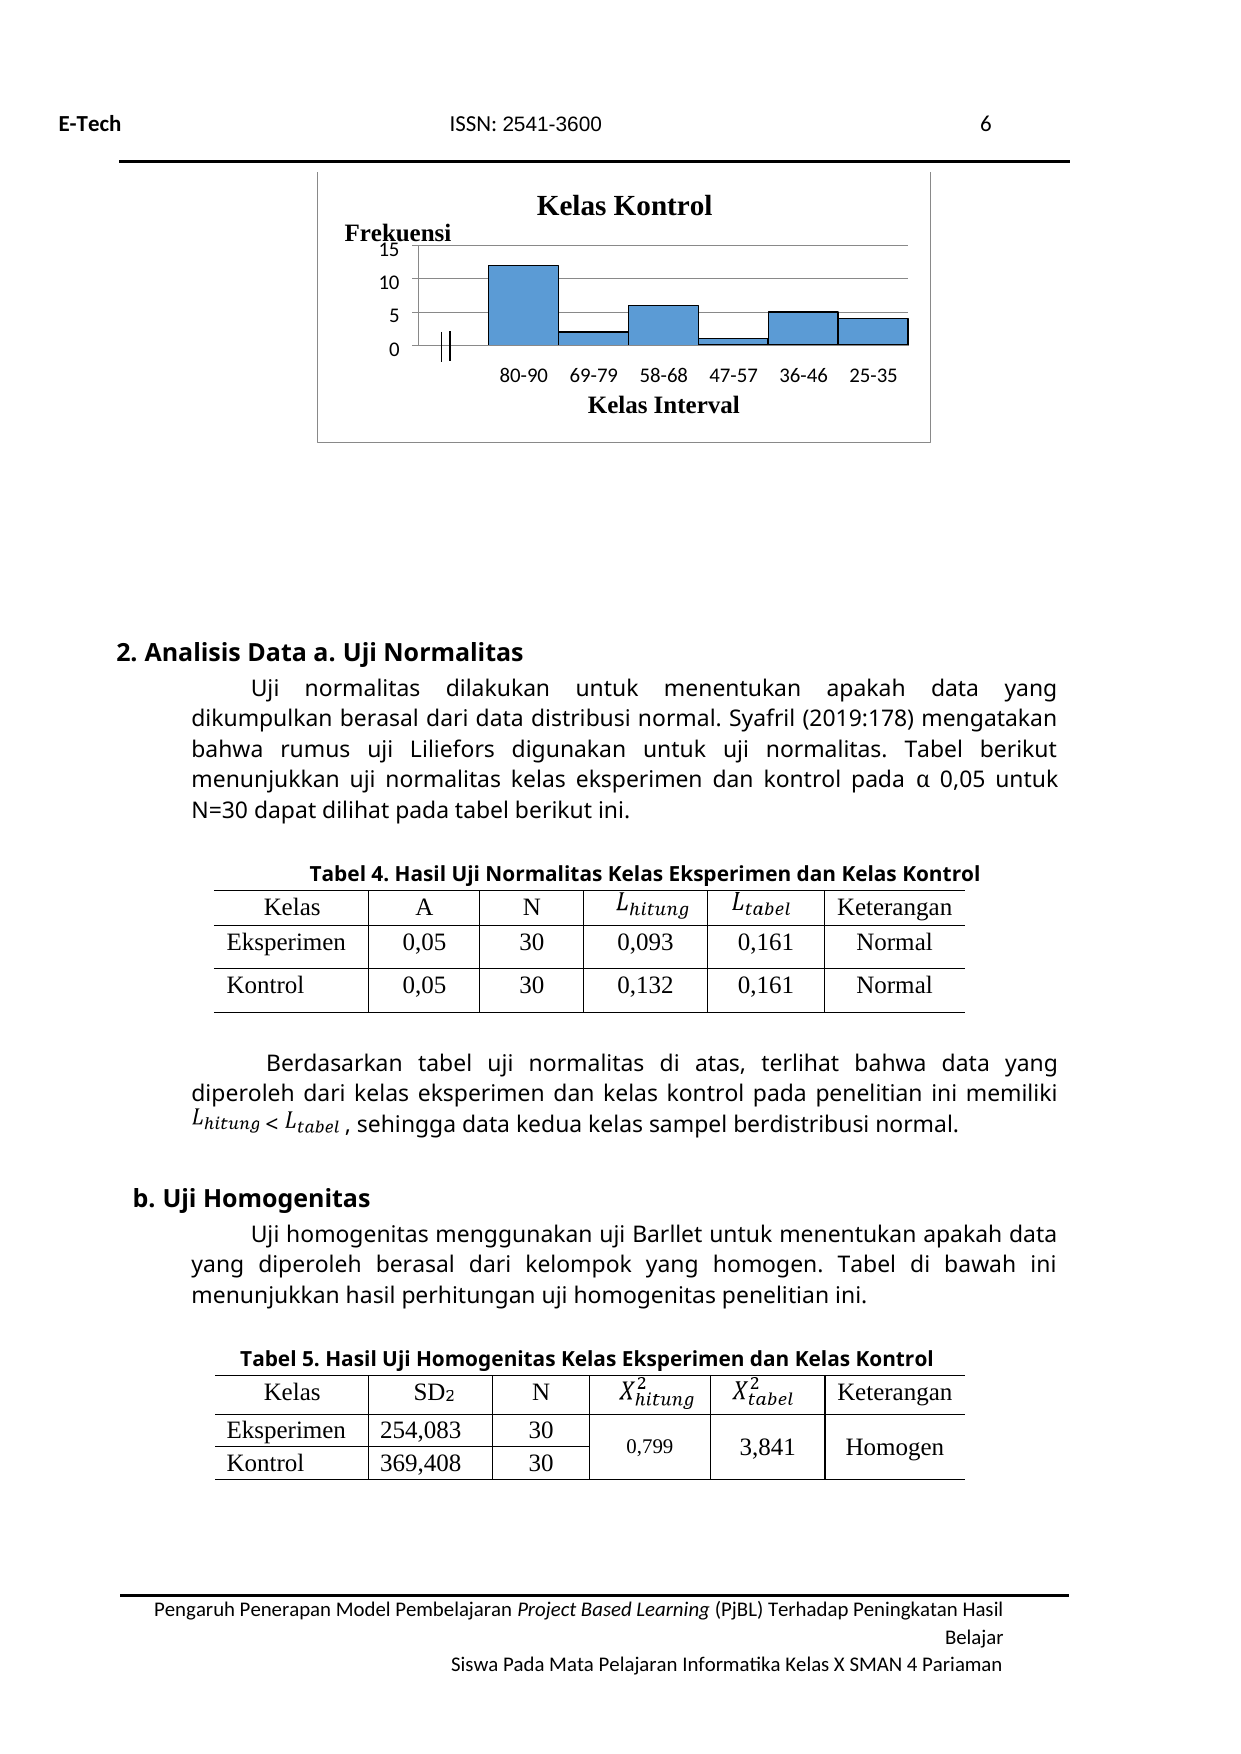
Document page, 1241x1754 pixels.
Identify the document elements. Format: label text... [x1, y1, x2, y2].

text Tabel 5. Hasil Uji Homogenitas Kelas Eksperimen dan Kelas Kontrol [117, 1344, 1057, 1372]
table_cell 30 [493, 1415, 589, 1446]
table_cell Homogen [826, 1415, 965, 1479]
table_header Keterangan [826, 1376, 965, 1414]
table_cell 0,161 [708, 969, 824, 1012]
table_cell Eksperimen [214, 926, 368, 968]
text Berdasarkan tabel uji normalitas di atas, terlihat bahwa data yang diperoleh dari kelas eksperimen dan kelas kontrol pada penelitian ini memiliki < , sehingga data kedua kelas sampel berdistribusi normal. [191, 1047, 1058, 1139]
table_header [708, 891, 824, 925]
table_cell Normal [825, 969, 965, 1012]
table_cell 0,799 [590, 1415, 710, 1479]
table_cell 254,083 [369, 1415, 492, 1446]
table_header Α [369, 891, 479, 925]
table_cell 0,05 [369, 969, 479, 1012]
picture [284, 1111, 339, 1133]
table_cell 0,093 [584, 926, 707, 968]
table_cell 369,408 [369, 1447, 492, 1479]
subtitle 2. Analisis Data a. Uji Normalitas [116, 635, 1055, 669]
table_cell Normal [825, 926, 965, 968]
picture [191, 1107, 260, 1133]
table_header SD [369, 1376, 492, 1414]
table_cell 30 [480, 969, 583, 1012]
table_cell 0,05 [369, 926, 479, 968]
table_header Kelas [215, 1376, 368, 1414]
table_cell 3,841 [711, 1415, 824, 1479]
text Uji homogenitas menggunakan uji Barllet untuk menentukan apakah data yang diperoleh berasal dari kelompok yang homogen. Tabel di bawah ini menunjukkan hasil perhitungan uji homogenitas penelitian ini. [191, 1218, 1058, 1310]
table_header [711, 1376, 824, 1414]
table_header [590, 1376, 710, 1414]
table_header N [480, 891, 583, 925]
subtitle b. Uji Homogenitas [132, 1181, 1055, 1215]
table_header Keterangan [825, 891, 965, 925]
table_cell Eksperimen [215, 1415, 368, 1446]
subtitle Tabel 4. Hasil Uji Normalitas Kelas Eksperimen dan Kelas Kontrol [309, 859, 1055, 888]
table_cell 0,161 [708, 926, 824, 968]
table_cell Kontrol [214, 969, 368, 1012]
table_cell Kontrol [215, 1447, 368, 1479]
table_cell 30 [493, 1447, 589, 1479]
table_cell 0,132 [584, 969, 707, 1012]
picture [618, 1376, 694, 1409]
picture [731, 1376, 793, 1405]
text Uji normalitas dilakukan untuk menentukan apakah data yang dikumpulkan berasal dari data distribusi normal. Syafril (2019:178) mengatakan bahwa rumus uji Liliefors digunakan untuk uji normalitas. Tabel berikut menunjukkan uji normalitas kelas eksperimen dan kontrol pada α 0,05 untuk N=30 dapat dilihat pada tabel berikut ini. [191, 672, 1058, 825]
picture [445, 1389, 454, 1401]
table_header Kelas [214, 891, 368, 925]
table_header [584, 891, 707, 925]
picture [731, 891, 790, 915]
table_header N [493, 1376, 589, 1414]
table_cell 30 [480, 926, 583, 968]
picture [616, 891, 689, 919]
